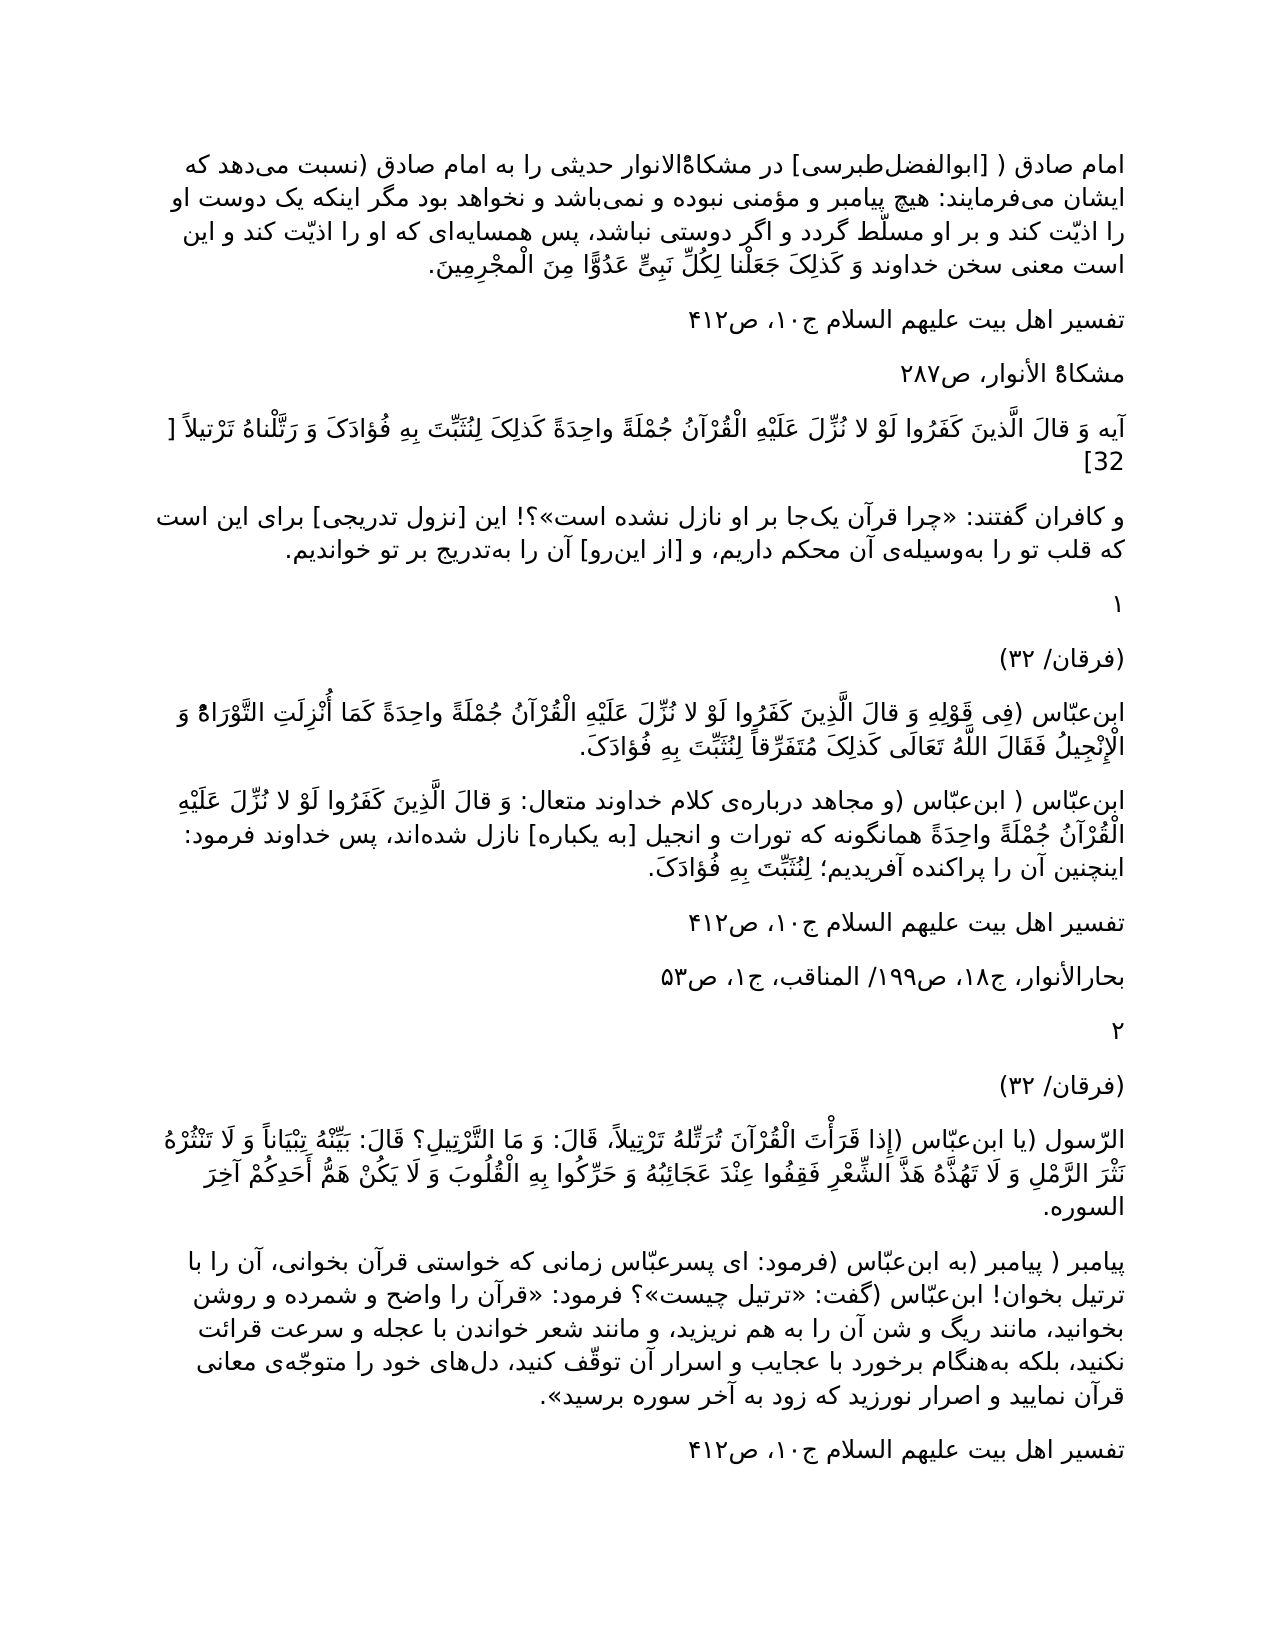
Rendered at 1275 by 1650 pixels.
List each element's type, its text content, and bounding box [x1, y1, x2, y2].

text (فرقان/ ۳۲) [150, 1071, 1125, 1100]
text ۲ [150, 1016, 1125, 1046]
text ابن‌عبّاس (فِی قَوْلِهِ وَ قالَ الَّذِینَ کَفَرُوا لَوْ لا نُزِّلَ عَلَیْهِ الْقُرْآنُ جُمْلَةً واحِدَةً کَمَا أُنْزِلَتِ التَّوْرَاهًُْ وَ الْإِنْجِیلُ فَقَالَ اللَّهُ تَعَالَی کَذلِکَ مُتَفَرِّقاً لِنُثَبِّتَ بِهِ فُؤادَکَ. [150, 698, 1125, 761]
text مشکاهًْ الأنوار، ص۲۸۷ [150, 359, 1125, 388]
text امام صادق ( [ابوالفضل‌طبرسی] در مشکاهًْ‌الانوار حدیثی را به امام صادق (نسبت می‌دهد که ایشان می‌فرمایند: هیچ پیامبر و مؤمنی نبوده و نمی‌باشد و نخواهد بود مگر اینکه یک دوست او را اذیّت کند و بر او مسلّط گردد و اگر دوستی نباشد، پس همسایه‌ای که او را اذیّت کند و این است معنی سخن خداوند وَ کَذلِکَ جَعَلْنا لِکُلِّ نَبِیٍّ عَدُوًّا مِنَ الْمجْرِمِینَ. [150, 150, 1125, 280]
text پیامبر ( پیامبر (به ابن‌عبّاس (فرمود: ای پسرعبّاس زمانی که خواستی قرآن بخوانی، آن را با ترتیل بخوان! ابن‌عبّاس (گفت: «ترتیل چیست»؟ فرمود: «قرآن را واضح و شمرده و روشن بخوانید، مانند ریگ و شن آن را به هم نریزید، و مانند شعر خواندن با عجله و سرعت قرائت نکنید، بلکه به‌هنگام برخورد با عجایب و اسرار آن توقّف کنید، دل‌های خود را متوجّه‌ی معانی قرآن نمایید و اصرار نورزید که زود به آخر سوره برسید». [150, 1247, 1125, 1410]
text ابن‌عبّاس ( ابن‌عبّاس (و مجاهد درباره‌ی کلام خداوند متعال: وَ قالَ الَّذِینَ کَفَرُوا لَوْ لا نُزِّلَ عَلَیْهِ الْقُرْآنُ جُمْلَةً واحِدَةً همانگونه که تورات و انجیل [به یکباره] نازل شده‌اند، پس خداوند فرمود: اینچنین آن را پراکنده آفریدیم؛ لِنُثَبِّتَ بِهِ فُؤادَکَ. [150, 786, 1125, 882]
text تفسیر اهل بیت علیهم السلام ج۱۰، ص۴۱۲ [150, 908, 1125, 937]
text (فرقان/ ۳۲) [150, 644, 1125, 673]
text بحارالأنوار، ج۱۸، ص۱۹۹/ المناقب، ج۱، ص۵۳ [150, 962, 1125, 991]
text و کافران گفتند: «چرا قرآن یک‌جا بر او نازل نشده است»؟! این [نزول تدريجى] برای این است که قلب تو را به‌وسیله‌ی آن محکم داریم، و [از اين‌رو] آن را به‌تدریج بر تو خواندیم. [150, 502, 1125, 564]
text الرّسول (یا ابن‌عبّاس (إِذا قَرَأْتَ الْقُرْآنَ تُرَتِّلهُ تَرْتِیلاً، قَالَ: وَ مَا التَّرْتِیلِ؟ قَالَ: بَیِّنْهُ تِبْیَاناً وَ لَا تَنْثُرْهُ نَثْرَ الرَّمْلِ وَ لَا تَهُذَّهُ هَذَّ الشِّعْرِ فَقِفُوا عِنْدَ عَجَائِبُهُ وَ حَرِّکُوا بِهِ الْقُلُوبَ وَ لَا یَکُنْ هَمُّ أَحَدِکُمْ آخِرَ السوره. [150, 1125, 1125, 1221]
text ۱ [150, 589, 1125, 619]
text تفسیر اهل بیت علیهم السلام ج۱۰، ص۴۱۲ [150, 305, 1125, 334]
text آیه وَ قالَ الَّذینَ کَفَرُوا لَوْ لا نُزِّلَ عَلَیْهِ الْقُرْآنُ جُمْلَةً واحِدَةً کَذلِکَ لِنُثَبِّتَ بِهِ فُؤادَکَ وَ رَتَّلْناهُ تَرْتیلاً [32] [150, 414, 1125, 476]
text تفسیر اهل بیت علیهم السلام ج۱۰، ص۴۱۲ [150, 1435, 1125, 1464]
